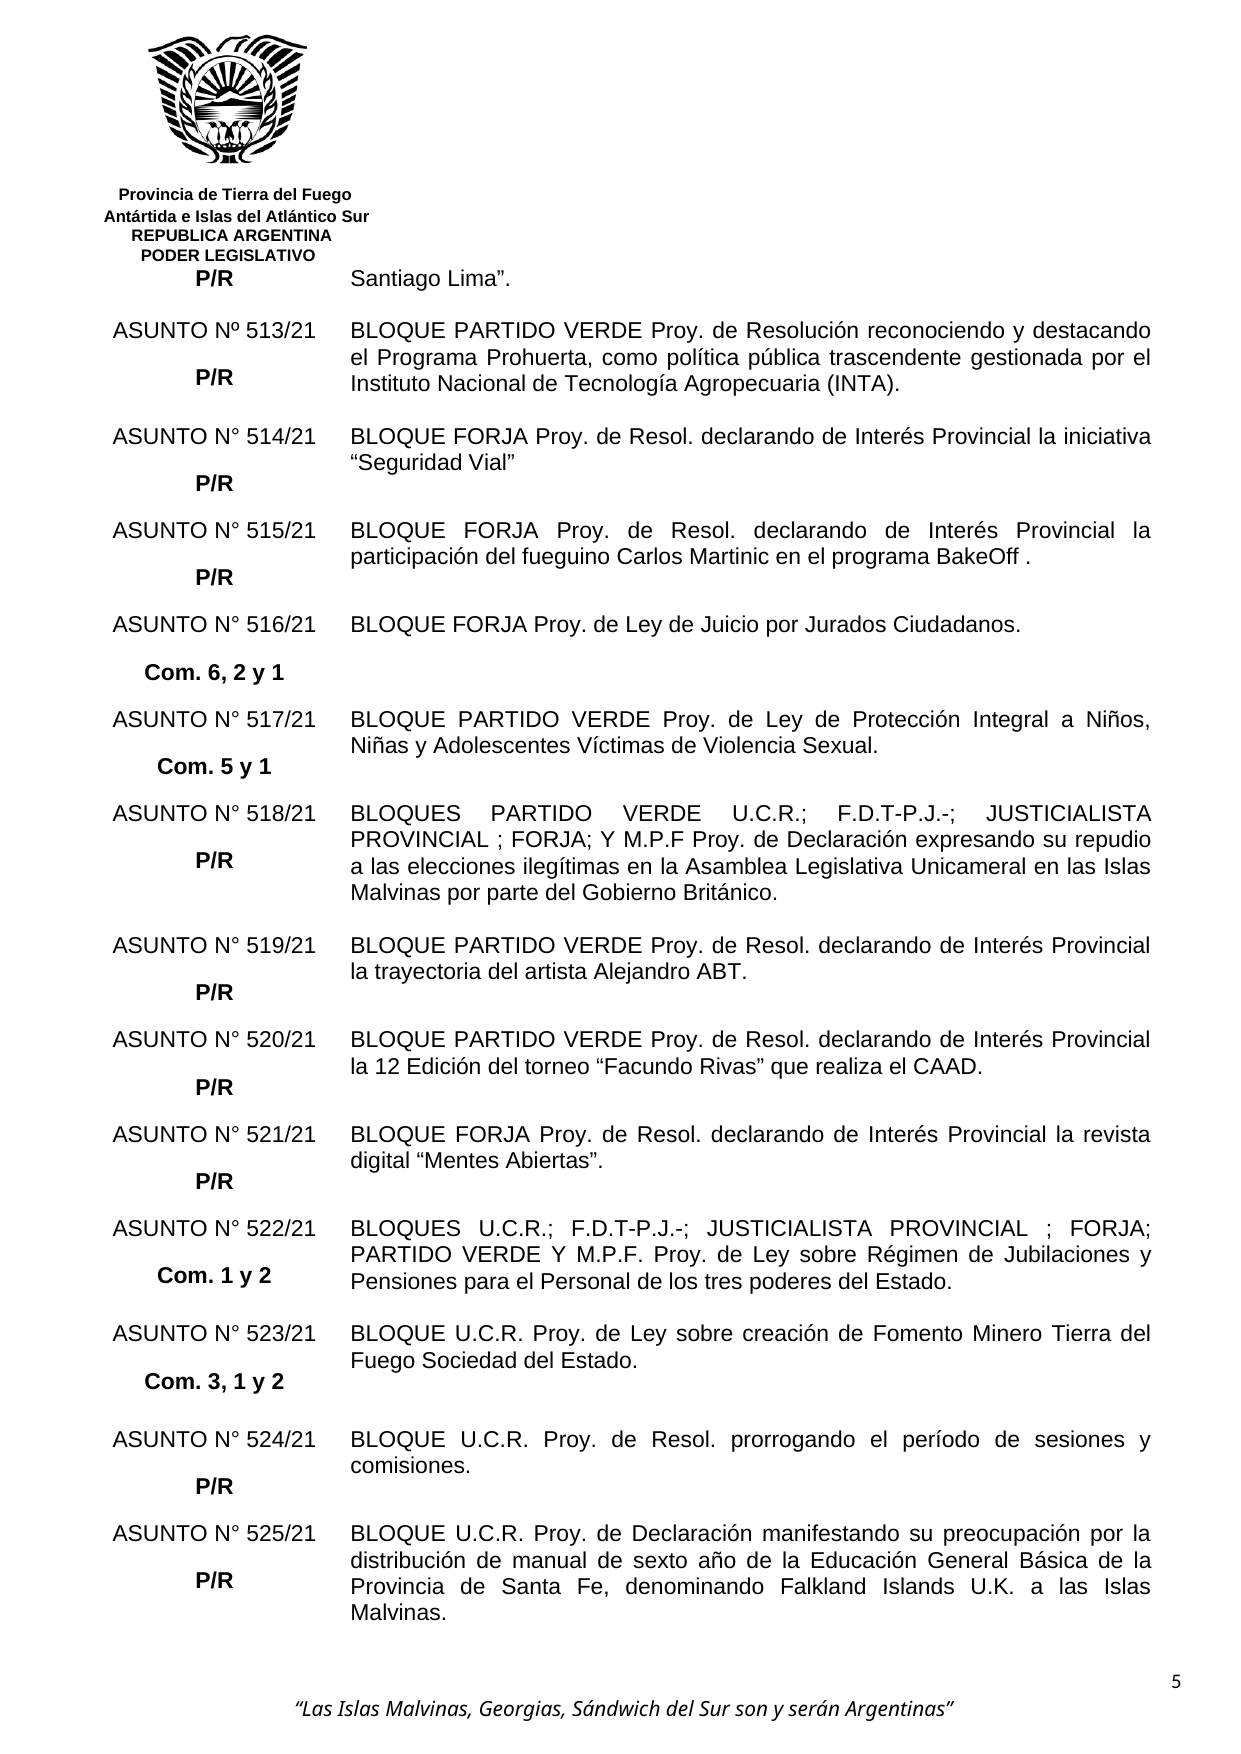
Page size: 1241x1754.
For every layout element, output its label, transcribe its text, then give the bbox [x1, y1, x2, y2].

table_cell BLOQUE FORJA Proy. de Resol. declarando de Interés Provincial la iniciativa “Seguridad Vial” [340, 423, 1167, 517]
table_cell BLOQUES U.C.R.; F.D.T-P.J.-; JUSTICIALISTA PROVINCIAL ; FORJA; PARTIDO VERDE Y M.P.F. Proy. de Ley sobre Régimen de Jubilaciones y Pensiones para el Personal de los tres poderes del Estado. [340, 1215, 1167, 1320]
table_cell BLOQUE FORJA Proy. de Ley de Juicio por Jurados Ciudadanos. [340, 611, 1167, 706]
table_cell ASUNTO N° 523/21 Com. 3, 1 y 2 [89, 1320, 340, 1426]
picture [124, 29, 331, 182]
table_cell BLOQUE U.C.R. Proy. de Ley sobre creación de Fomento Minero Tierra del Fuego Sociedad del Estado. [340, 1320, 1167, 1426]
table_cell BLOQUES PARTIDO VERDE U.C.R.; F.D.T-P.J.-; JUSTICIALISTA PROVINCIAL ; FORJA; Y M.P.F Proy. de Declaración expresando su repudio a las elecciones ilegítimas en la Asamblea Legislativa Unicameral en las Islas Malvinas por parte del Gobierno Británico. [340, 800, 1167, 932]
table_cell ASUNTO N° 514/21 P/R [89, 423, 340, 517]
table_cell ASUNTO N° 522/21 Com. 1 y 2 [89, 1215, 340, 1320]
table_cell BLOQUE PARTIDO VERDE Proy. de Resol. declarando de Interés Provincial la 12 Edición del torneo “Facundo Rivas” que realiza el CAAD. [340, 1026, 1167, 1121]
table_cell ASUNTO N° 521/21 P/R [89, 1121, 340, 1215]
table_cell ASUNTO N° 520/21 P/R [89, 1026, 340, 1121]
table_cell BLOQUE FORJA Proy. de Resol. declarando de Interés Provincial la revista digital “Mentes Abiertas”. [340, 1121, 1167, 1215]
table_cell BLOQUE U.C.R. Proy. de Declaración manifestando su preocupación por la distribución de manual de sexto año de la Educación General Básica de la Provincia de Santa Fe, denominando Falkland Islands U.K. a las Islas Malvinas. [340, 1520, 1167, 1652]
table_cell ASUNTO N° 518/21 P/R [89, 800, 340, 932]
table_cell ASUNTO N° 525/21 P/R [89, 1520, 340, 1652]
table_cell ASUNTO N° 519/21 P/R [89, 932, 340, 1026]
table_cell BLOQUE FORJA Proy. de Resol. declarando de Interés Provincial la participación del fueguino Carlos Martinic en el programa BakeOff . [340, 517, 1167, 611]
table_cell ASUNTO Nº 512/21 P/R [89, 265, 340, 317]
table_cell BLOQUE PARTIDO VERDE Proy. de Resol. declarando de Interés Provincial la trayectoria del artista Alejandro ABT. [340, 932, 1167, 1026]
table_cell ASUNTO N° 524/21 P/R [89, 1426, 340, 1520]
table_cell ASUNTO N° 515/21 P/R [89, 517, 340, 611]
table_cell BLOQUE PARTIDO VERDE Proy. de Ley de Protección Integral a Niños, Niñas y Adolescentes Víctimas de Violencia Sexual. [340, 706, 1167, 800]
table_cell ASUNTO N° 517/21 Com. 5 y 1 [89, 706, 340, 800]
table_cell BLOQUE U.C.R. Proy. de Resol. prorrogando el período de sesiones y comisiones. [340, 1426, 1167, 1520]
table_cell ASUNTO N° 516/21 Com. 6, 2 y 1 [89, 611, 340, 706]
table_cell BLOQUE PARTIDO VERDE Proy. de Resolución reconociendo y destacando el Programa Prohuerta, como política pública trascendente gestionada por el Instituto Nacional de Tecnología Agropecuaria (INTA). [340, 317, 1167, 423]
table_cell ASUNTO Nº 513/21 P/R [89, 317, 340, 423]
